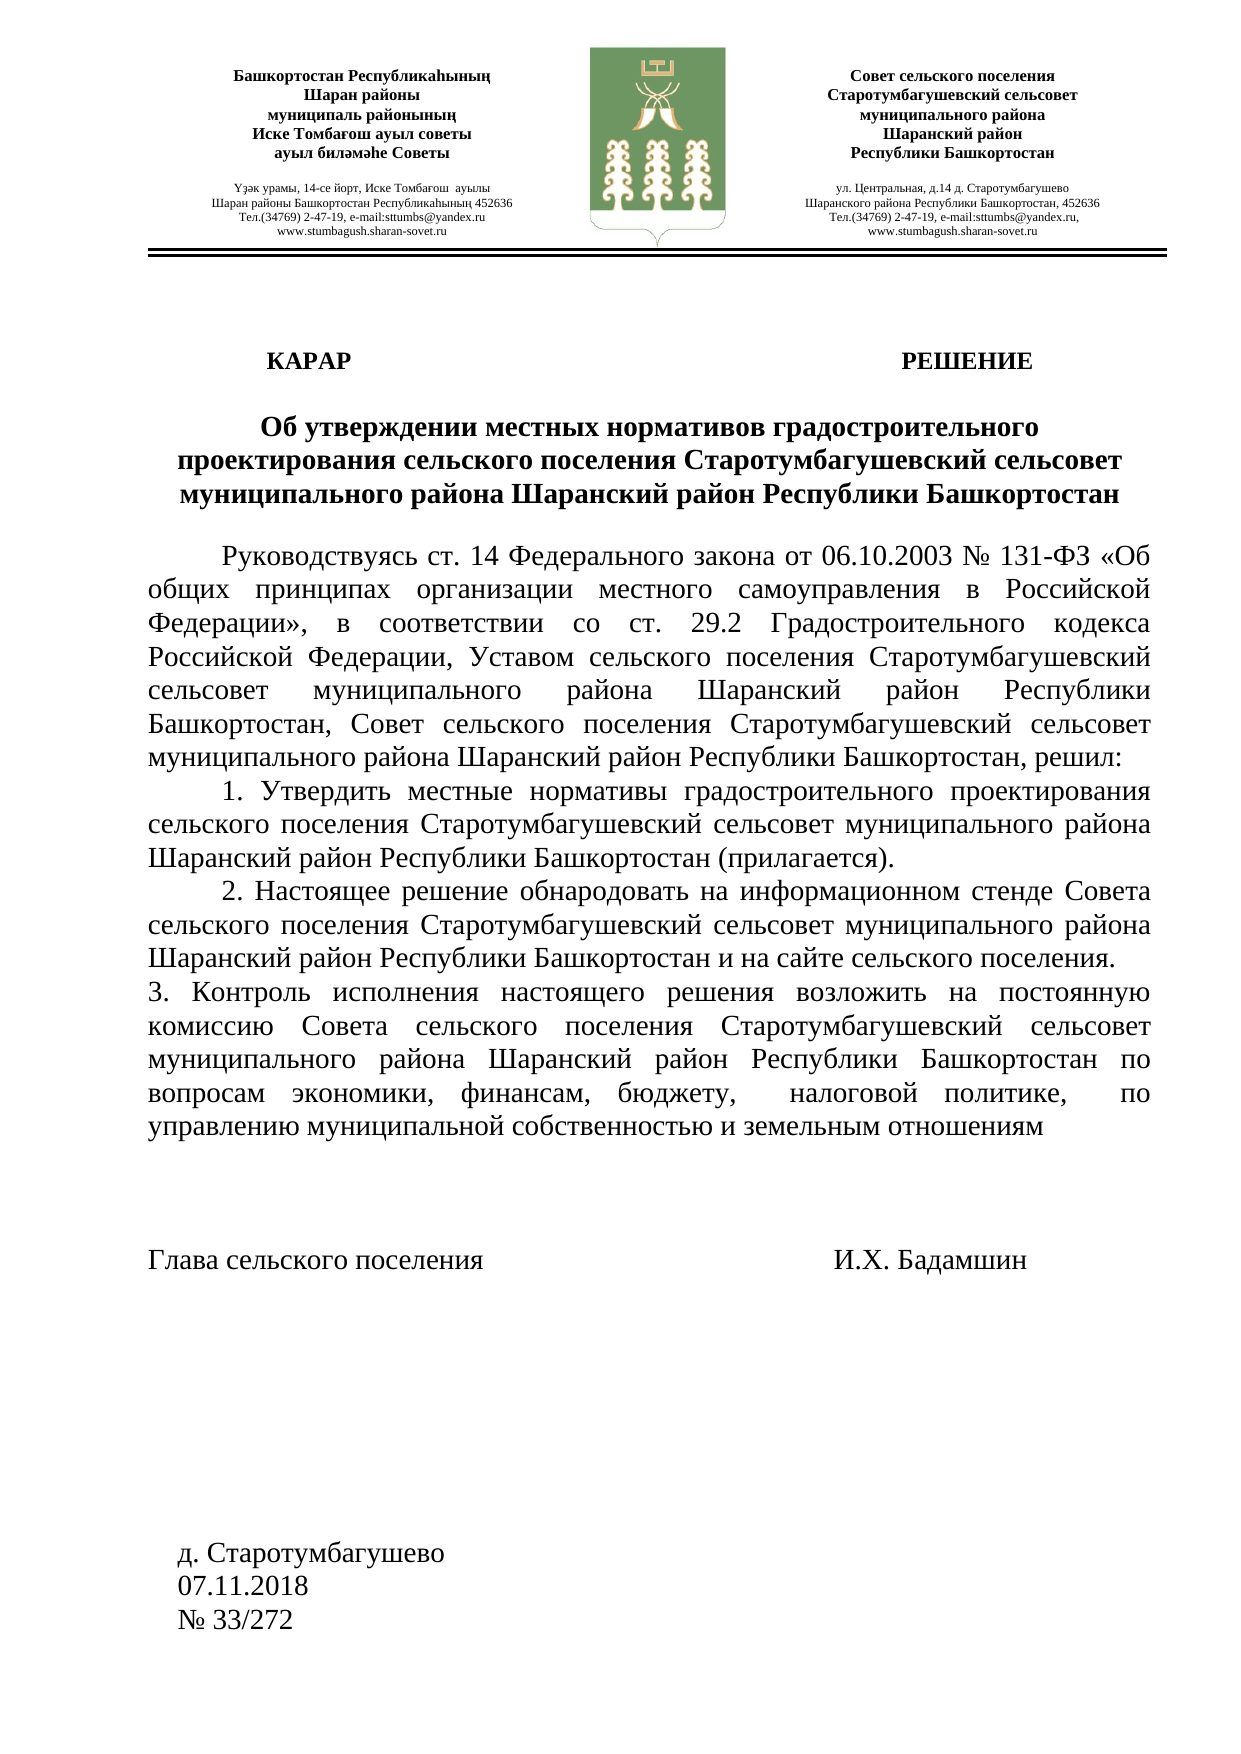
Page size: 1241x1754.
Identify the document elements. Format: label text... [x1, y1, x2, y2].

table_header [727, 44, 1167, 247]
picture [587, 44, 727, 248]
text 3. Контроль исполнения настоящего решения возложить на постоянную комиссию Совета сельского поселения Старотумбагушевский сельсовет муниципального района Шаранский район Республики Башкортостан по вопросам экономики, финансам, бюджету, налоговой политике, по управлению муниципальной собственностью и земельным отношениям [148, 974, 1152, 1142]
text 07.11.2018 [177, 1568, 1152, 1602]
text Глава сельского поселения И.Х. Бадамшин [148, 1242, 1152, 1276]
text Об утверждении местных нормативов градостроительного проектирования сельского поселения Старотумбагушевский сельсовет муниципального района Шаранский район Республики Башкортостан [148, 409, 1152, 509]
text № 33/272 [177, 1602, 1152, 1635]
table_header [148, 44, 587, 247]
text 2. Настоящее решение обнародовать на информационном стенде Совета сельского поселения Старотумбагушевский сельсовет муниципального района Шаранский район Республики Башкортостан и на сайте сельского поселения. [148, 873, 1152, 974]
text Руководствуясь ст. 14 Федерального закона от 06.10.2003 № 131-ФЗ «Об общих принципах организации местного самоуправления в Российской Федерации», в соответствии со ст. 29.2 Градостроительного кодекса Российской Федерации, Уставом сельского поселения Старотумбагушевский сельсовет муниципального района Шаранский район Республики Башкортостан, Совет сельского поселения Старотумбагушевский сельсовет муниципального района Шаранский район Республики Башкортостан, решил: [148, 538, 1152, 773]
text 1. Утвердить местные нормативы градостроительного проектирования сельского поселения Старотумбагушевский сельсовет муниципального района Шаранский район Республики Башкортостан (прилагается). [148, 773, 1152, 873]
text д. Старотумбагушево [177, 1535, 1152, 1568]
subtitle КАРАР РЕШЕНИЕ [148, 346, 1152, 375]
